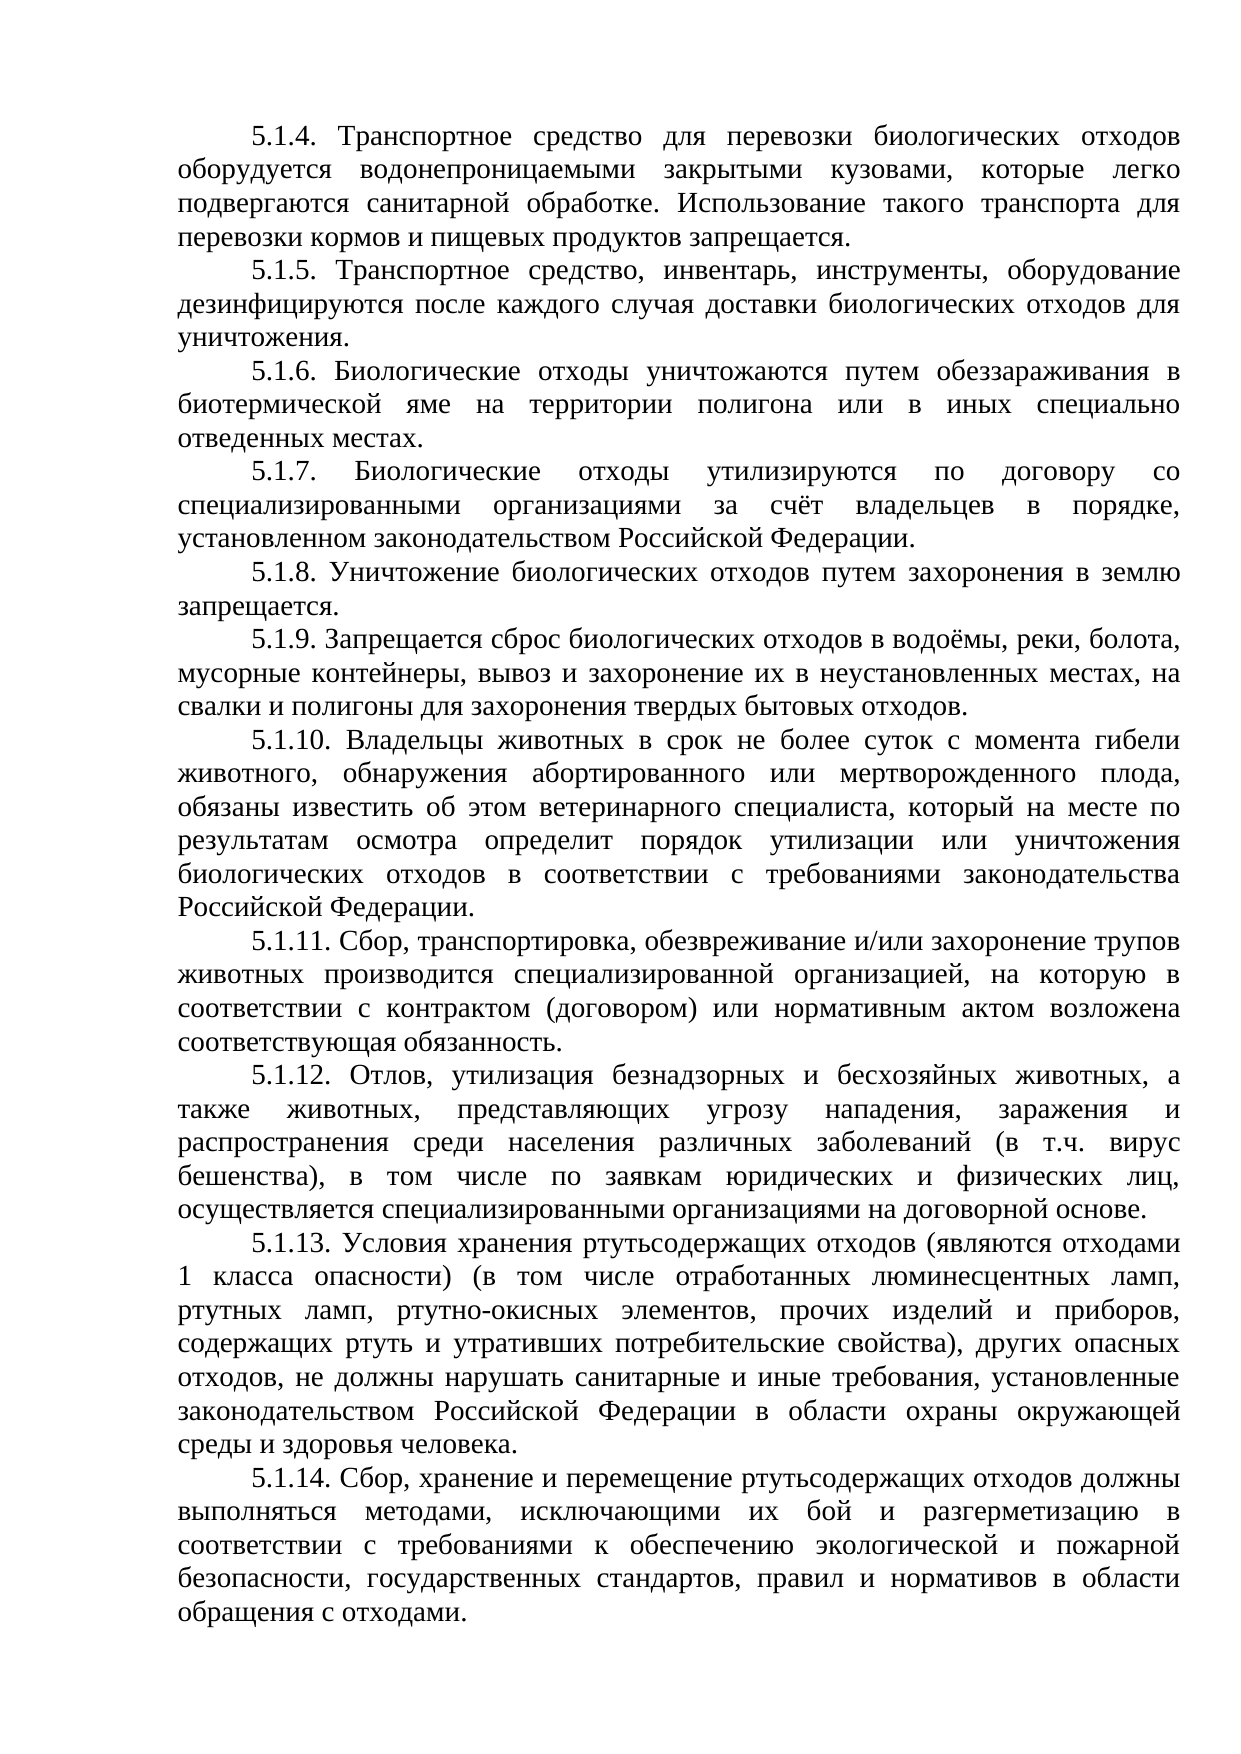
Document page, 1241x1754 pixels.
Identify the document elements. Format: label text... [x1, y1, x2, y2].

text 5.1.12. Отлов, утилизация безнадзорных и бесхозяйных животных, а также животных, представляющих угрозу нападения, заражения и распространения среди населения различных заболеваний (в т.ч. вирус бешенства), в том числе по заявкам юридических и физических лиц, осуществляется специализированными организациями на договорной основе. [177, 1057, 1181, 1225]
text 5.1.13. Условия хранения ртутьсодержащих отходов (являются отходами 1 класса опасности) (в том числе отработанных люминесцентных ламп, ртутных ламп, ртутно-окисных элементов, прочих изделий и приборов, содержащих ртуть и утративших потребительские свойства), других опасных отходов, не должны нарушать санитарные и иные требования, установленные законодательством Российской Федерации в области охраны окружающей среды и здоровья человека. [177, 1225, 1181, 1460]
text 5.1.14. Сбор, хранение и перемещение ртутьсодержащих отходов должны выполняться методами, исключающими их бой и разгерметизацию в соответствии с требованиями к обеспечению экологической и пожарной безопасности, государственных стандартов, правил и нормативов в области обращения с отходами. [177, 1460, 1181, 1627]
text 5.1.9. Запрещается сброс биологических отходов в водоёмы, реки, болота, мусорные контейнеры, вывоз и захоронение их в неустановленных местах, на свалки и полигоны для захоронения твердых бытовых отходов. [177, 621, 1181, 722]
text 5.1.10. Владельцы животных в срок не более суток с момента гибели животного, обнаружения абортированного или мертворожденного плода, обязаны известить об этом ветеринарного специалиста, который на месте по результатам осмотра определит порядок утилизации или уничтожения биологических отходов в соответствии с требованиями законодательства Российской Федерации. [177, 722, 1181, 923]
text 5.1.5. Транспортное средство, инвентарь, инструменты, оборудование дезинфицируются после каждого случая доставки биологических отходов для уничтожения. [177, 252, 1181, 353]
text 5.1.7. Биологические отходы утилизируются по договору со специализированными организациями за счёт владельцев в порядке, установленном законодательством Российской Федерации. [177, 453, 1181, 554]
text 5.1.8. Уничтожение биологических отходов путем захоронения в землю запрещается. [177, 554, 1181, 621]
text 5.1.4. Транспортное средство для перевозки биологических отходов оборудуется водонепроницаемыми закрытыми кузовами, которые легко подвергаются санитарной обработке. Использование такого транспорта для перевозки кормов и пищевых продуктов запрещается. [177, 118, 1181, 252]
text 5.1.11. Сбор, транспортировка, обезвреживание и/или захоронение трупов животных производится специализированной организацией, на которую в соответствии с контрактом (договором) или нормативным актом возложена соответствующая обязанность. [177, 923, 1181, 1057]
text 5.1.6. Биологические отходы уничтожаются путем обеззараживания в биотермической яме на территории полигона или в иных специально отведенных местах. [177, 353, 1181, 453]
